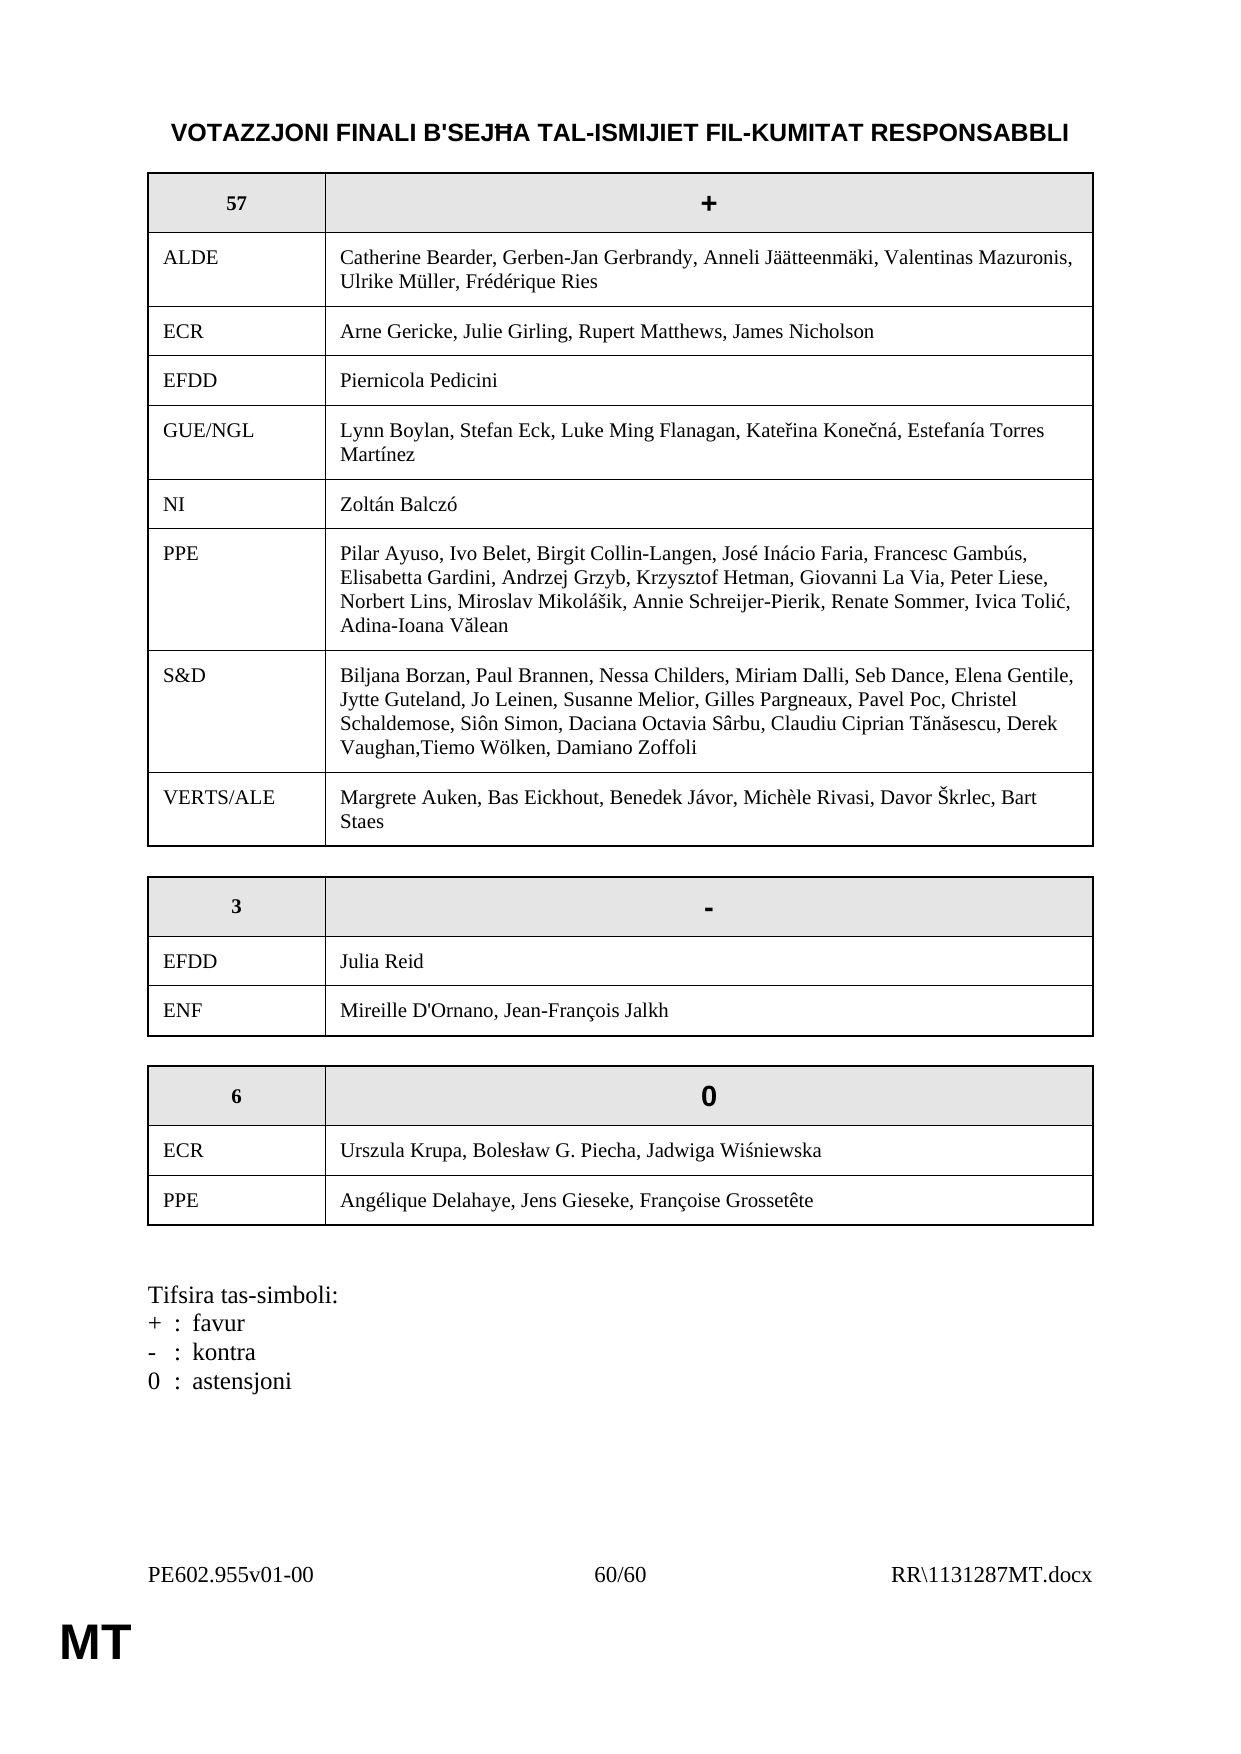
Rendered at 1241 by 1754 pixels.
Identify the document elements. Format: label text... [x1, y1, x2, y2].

table_cell PPE [149, 529, 325, 650]
table_cell Biljana Borzan, Paul Brannen, Nessa Childers, Miriam Dalli, Seb Dance, Elena Gentile, Jytte Guteland, Jo Leinen, Susanne Melior, Gilles Pargneaux, Pavel Poc, Christel Schaldemose, Siôn Simon, Daciana Octavia Sârbu, Claudiu Ciprian Tănăsescu, Derek Vaughan,Tiemo Wölken, Damiano Zoffoli [326, 651, 1092, 772]
table_cell Urszula Krupa, Bolesław G. Piecha, Jadwiga Wiśniewska [326, 1126, 1092, 1175]
table_cell Mireille D'Ornano, Jean-François Jalkh [326, 986, 1092, 1035]
table_cell EFDD [149, 356, 325, 405]
table_cell ECR [149, 1126, 325, 1175]
table_cell ALDE [149, 233, 325, 306]
table_cell Angélique Delahaye, Jens Gieseke, Françoise Grossetête [326, 1176, 1092, 1224]
table_cell PPE [149, 1176, 325, 1224]
table_cell Piernicola Pedicini [326, 356, 1092, 405]
table_cell ECR [149, 307, 325, 355]
table_cell GUE/NGL [149, 406, 325, 478]
text Tifsira tas-simboli: [148, 1280, 1092, 1308]
table_cell Catherine Bearder, Gerben-Jan Gerbrandy, Anneli Jäätteenmäki, Valentinas Mazuronis, Ulrike Müller, Frédérique Ries [326, 233, 1092, 306]
table_header 0 [326, 1067, 1092, 1125]
table_cell NI [149, 480, 325, 528]
text + : favur [148, 1308, 1092, 1337]
table_cell S&D [149, 651, 325, 772]
table_cell Lynn Boylan, Stefan Eck, Luke Ming Flanagan, Kateřina Konečná, Estefanía Torres Martínez [326, 406, 1092, 478]
table_header - [326, 878, 1092, 936]
table_header + [326, 174, 1092, 232]
table_cell Margrete Auken, Bas Eickhout, Benedek Jávor, Michèle Rivasi, Davor Škrlec, Bart Staes [326, 773, 1092, 845]
table_header 57 [149, 174, 325, 232]
table_cell Julia Reid [326, 937, 1092, 985]
table_cell Arne Gericke, Julie Girling, Rupert Matthews, James Nicholson [326, 307, 1092, 355]
table_header 6 [149, 1067, 325, 1125]
text 0 : astensjoni [148, 1366, 1092, 1395]
table_cell ENF [149, 986, 325, 1035]
table_cell VERTS/ALE [149, 773, 325, 845]
table_cell Zoltán Balczó [326, 480, 1092, 528]
table_cell EFDD [149, 937, 325, 985]
text - : kontra [148, 1337, 1092, 1366]
table_header 3 [149, 878, 325, 936]
table_cell Pilar Ayuso, Ivo Belet, Birgit Collin-Langen, José Inácio Faria, Francesc Gambús, Elisabetta Gardini, Andrzej Grzyb, Krzysztof Hetman, Giovanni La Via, Peter Liese, Norbert Lins, Miroslav Mikolášik, Annie Schreijer-Pierik, Renate Sommer, Ivica Tolić, Adina-Ioana Vălean [326, 529, 1092, 650]
subtitle VOTAZZJONI FINALI B'SEJĦA TAL-ISMIJIET FIL-KUMITAT RESPONSABBLI [148, 118, 1092, 147]
